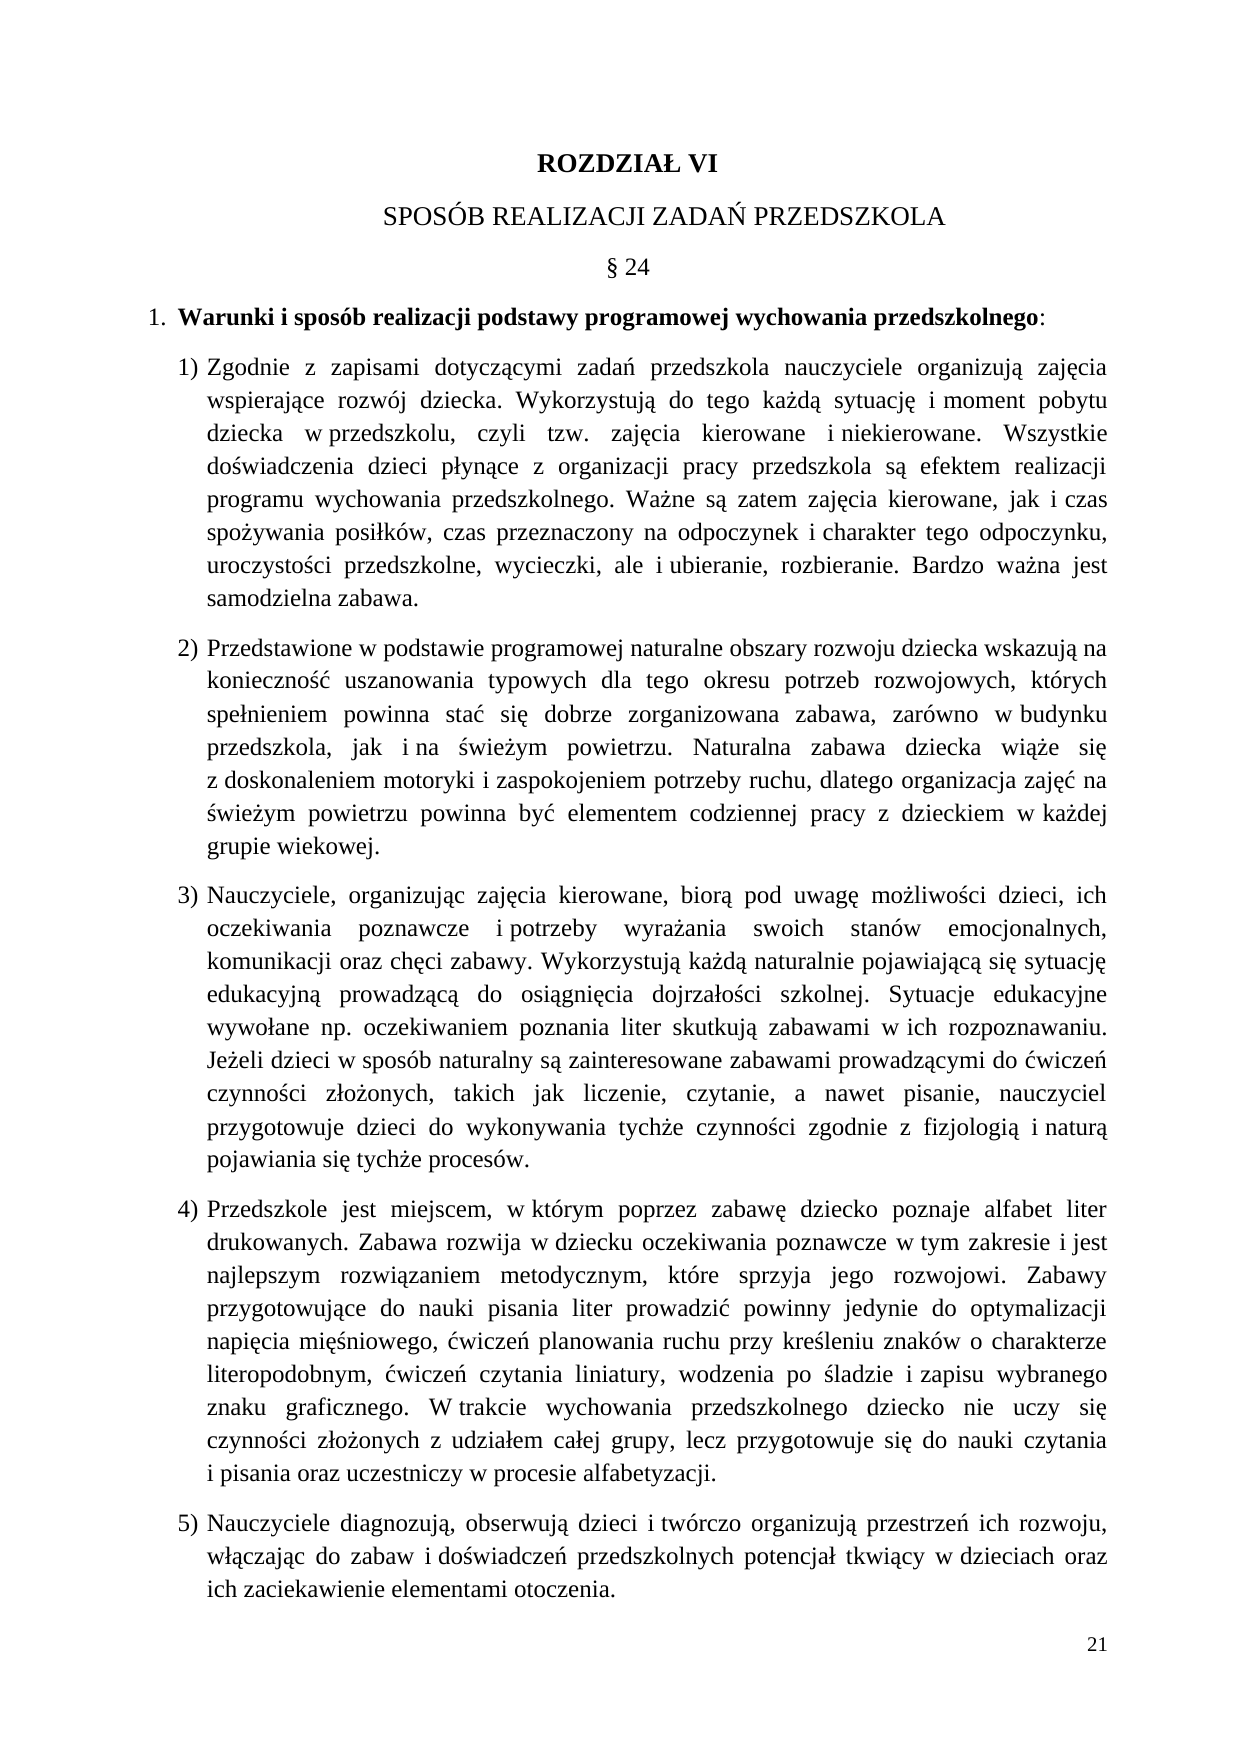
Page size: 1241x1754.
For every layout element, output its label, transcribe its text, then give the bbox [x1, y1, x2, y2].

text ROZDZIAŁ VI [148, 148, 1107, 179]
list Przedszkole jest miejscem, w którym poprzez zabawę dziecko poznaje alfabet liter drukowanych. Zabawa rozwija w dziecku oczekiwania poznawcze w tym zakresie i jest najlepszym rozwiązaniem metodycznym, które sprzyja jego rozwojowi. Zabawy przygotowujące do nauki pisania liter prowadzić powinny jedynie do optymalizacji napięcia mięśniowego, ćwiczeń planowania ruchu przy kreśleniu znaków o charakterze literopodobnym, ćwiczeń czytania liniatury, wodzenia po śladzie i zapisu wybranego znaku graficznego. W trakcie wychowania przedszkolnego dziecko nie uczy się czynności złożonych z udziałem całej grupy, lecz przygotowuje się do nauki czytania i pisania oraz uczestniczy w procesie alfabetyzacji. [177, 1194, 1107, 1487]
list Nauczyciele, organizując zajęcia kierowane, biorą pod uwagę możliwości dzieci, ich oczekiwania poznawcze i potrzeby wyrażania swoich stanów emocjonalnych, komunikacji oraz chęci zabawy. Wykorzystują każdą naturalnie pojawiającą się sytuację edukacyjną prowadzącą do osiągnięcia dojrzałości szkolnej. Sytuacje edukacyjne wywołane np. oczekiwaniem poznania liter skutkują zabawami w ich rozpoznawaniu. Jeżeli dzieci w sposób naturalny są zainteresowane zabawami prowadzącymi do ćwiczeń czynności złożonych, takich jak liczenie, czytanie, a nawet pisanie, nauczyciel przygotowuje dzieci do wykonywania tychże czynności zgodnie z fizjologią i naturą pojawiania się tychże procesów. [177, 880, 1107, 1173]
list Warunki i sposób realizacji podstawy programowej wychowania przedszkolnego: [148, 302, 1107, 331]
list Nauczyciele diagnozują, obserwują dzieci i twórczo organizują przestrzeń ich rozwoju, włączając do zabaw i doświadczeń przedszkolnych potencjał tkwiący w dzieciach oraz ich zaciekawienie elementami otoczenia. [177, 1508, 1107, 1603]
list Przedstawione w podstawie programowej naturalne obszary rozwoju dziecka wskazują na konieczność uszanowania typowych dla tego okresu potrzeb rozwojowych, których spełnieniem powinna stać się dobrze zorganizowana zabawa, zarówno w budynku przedszkola, jak i na świeżym powietrzu. Naturalna zabawa dziecka wiąże się z doskonaleniem motoryki i zaspokojeniem potrzeby ruchu, dlatego organizacja zajęć na świeżym powietrzu powinna być elementem codziennej pracy z dzieckiem w każdej grupie wiekowej. [177, 633, 1107, 859]
list Zgodnie z zapisami dotyczącymi zadań przedszkola nauczyciele organizują zajęcia wspierające rozwój dziecka. Wykorzystują do tego każdą sytuację i moment pobytu dziecka w przedszkolu, czyli tzw. zajęcia kierowane i niekierowane. Wszystkie doświadczenia dzieci płynące z organizacji pracy przedszkola są efektem realizacji programu wychowania przedszkolnego. Ważne są zatem zajęcia kierowane, jak i czas spożywania posiłków, czas przeznaczony na odpoczynek i charakter tego odpoczynku, uroczystości przedszkolne, wycieczki, ale i ubieranie, rozbieranie. Bardzo ważna jest samodzielna zabawa. [177, 352, 1107, 612]
text § 24 [148, 252, 1107, 281]
list SPOSÓB REALIZACJI ZADAŃ PRZEDSZKOLA [221, 200, 1107, 231]
